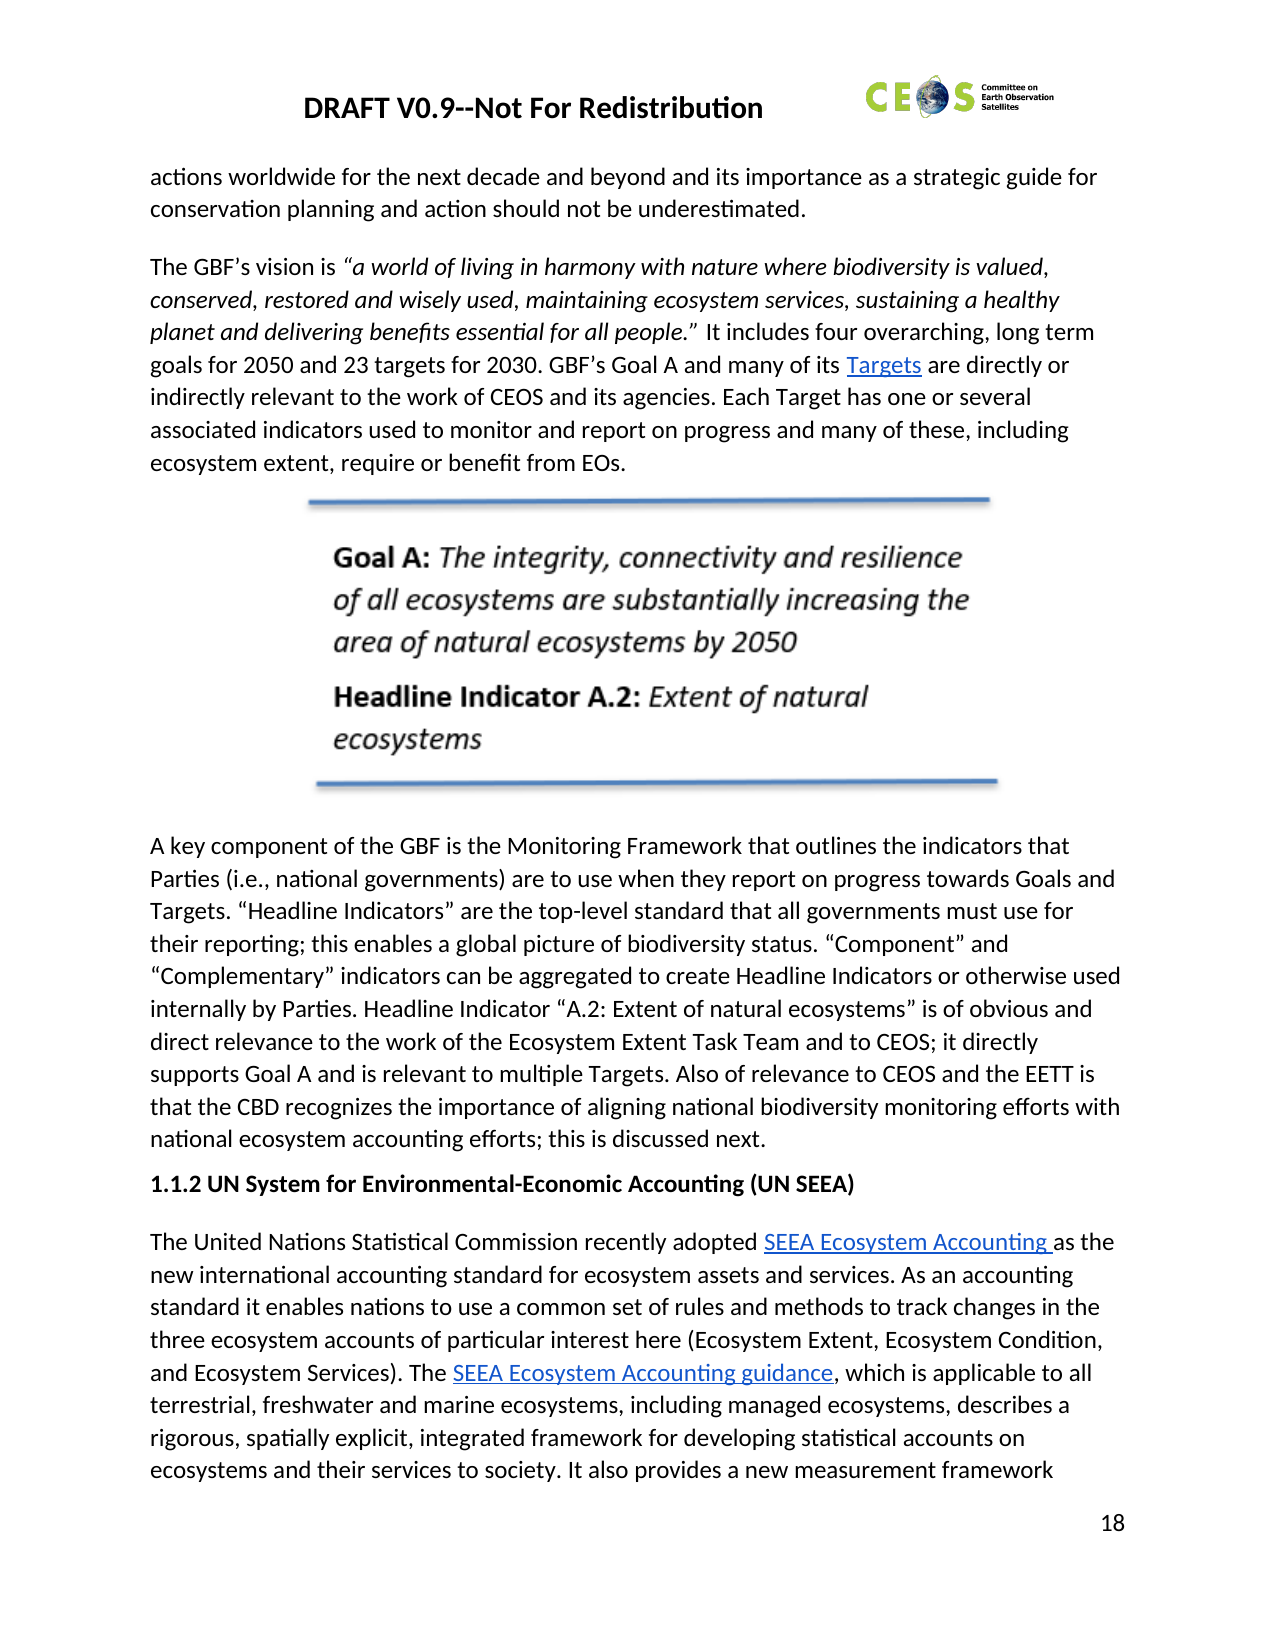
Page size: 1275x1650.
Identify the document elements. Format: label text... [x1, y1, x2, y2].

picture [863, 75, 1057, 118]
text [150, 1226, 1125, 1485]
text The GBF’s vision is “a world of living in harmony with nature where biodiversity is valued, conserved, restored and wisely used, maintaining ecosystem services, sustaining a healthy planet and delivering benefits essential for all people.” It includes four overarching, long term goals for 2050 and 23 targets for 2030. GBF’s Goal A and many of its Targets are directly or indirectly relevant to the work of CEOS and its agencies. Each Target has one or several associated indicators used to monitor and report on progress and many of these, including ecosystem extent, require or benefit from EOs. [150, 251, 1125, 477]
subtitle 1.1.2 UN System for Environmental-Economic Accounting (UN SEEA) [150, 1169, 1125, 1199]
picture [291, 485, 1022, 801]
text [150, 161, 1125, 224]
